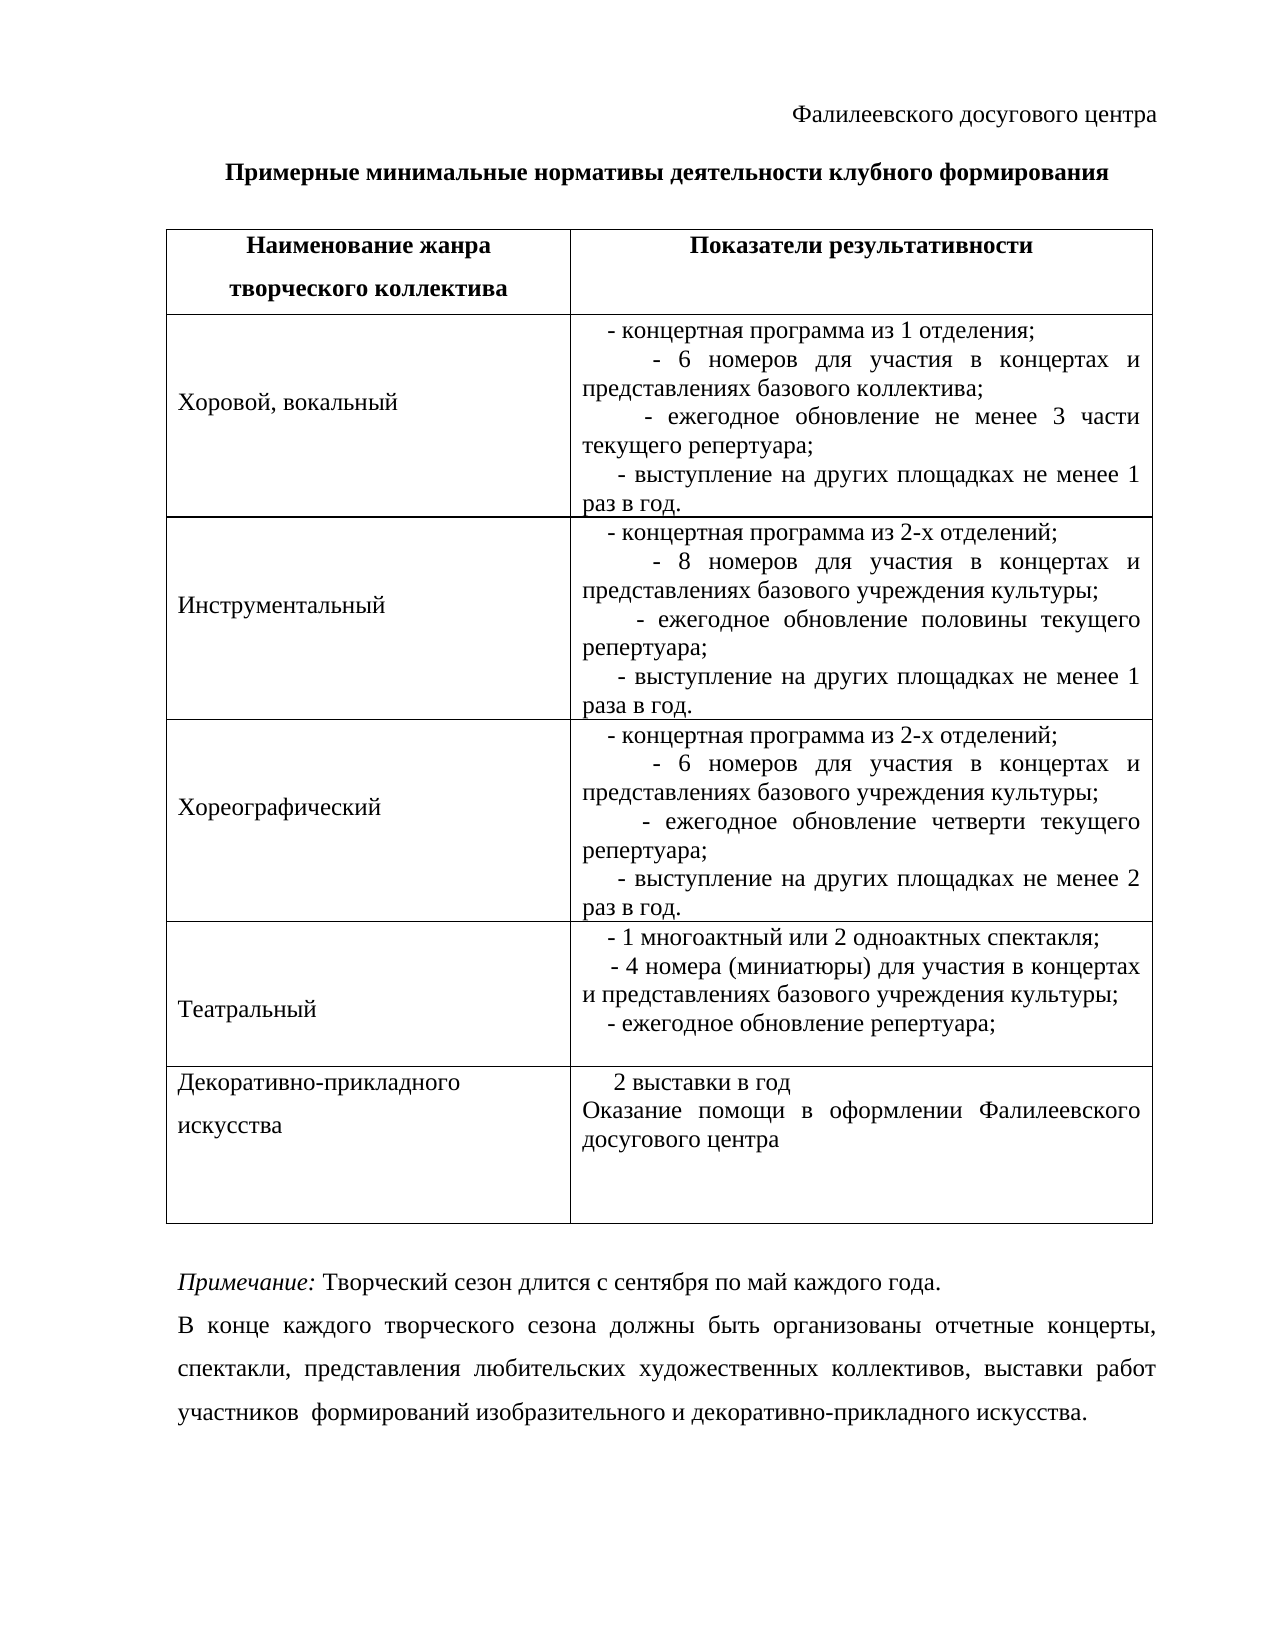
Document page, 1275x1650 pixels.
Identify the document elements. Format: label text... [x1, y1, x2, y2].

table_header Наименование жанра творческого коллектива [167, 230, 570, 314]
table_cell Театральный [167, 922, 570, 1066]
table_cell - концертная программа из 2-х отделений; - 8 номеров для участия в концертах и представлениях базового учреждения культуры; - ежегодное обновление половины текущего репертуара; - выступление на других площадках не менее 1 раза в год. [571, 518, 1152, 719]
table_header Показатели результативности [571, 230, 1152, 314]
table_cell Хореографический [167, 720, 570, 921]
table_cell - концертная программа из 2-х отделений; - 6 номеров для участия в концертах и представлениях базового учреждения культуры; - ежегодное обновление четверти текущего репертуара; - выступление на других площадках не менее 2 раз в год. [571, 720, 1152, 921]
text Фалилеевского досугового центра [177, 99, 1157, 128]
table_cell 2 выставки в год Оказание помощи в оформлении Фалилеевского досугового центра [571, 1067, 1152, 1223]
table_cell Хоровой, вокальный [167, 315, 570, 516]
text В конце каждого творческого сезона должны быть организованы отчетные концерты, спектакли, представления любительских художественных коллективов, выставки работ участников формирований изобразительного и декоративно-прикладного искусства. [177, 1310, 1157, 1425]
text Примерные минимальные нормативы деятельности клубного формирования [177, 157, 1157, 186]
table_cell - 1 многоактный или 2 одноактных спектакля; - 4 номера (миниатюры) для участия в концертах и представлениях базового учреждения культуры; - ежегодное обновление репертуара; [571, 922, 1152, 1066]
text Примечание: Творческий сезон длится с сентября по май каждого года. [177, 1267, 1157, 1296]
table_cell - концертная программа из 1 отделения; - 6 номеров для участия в концертах и представлениях базового коллектива; - ежегодное обновление не менее 3 части текущего репертуара; - выступление на других площадках не менее 1 раз в год. [571, 315, 1152, 516]
table_cell Декоративно-прикладного искусства [167, 1067, 570, 1223]
table_cell Инструментальный [167, 518, 570, 719]
